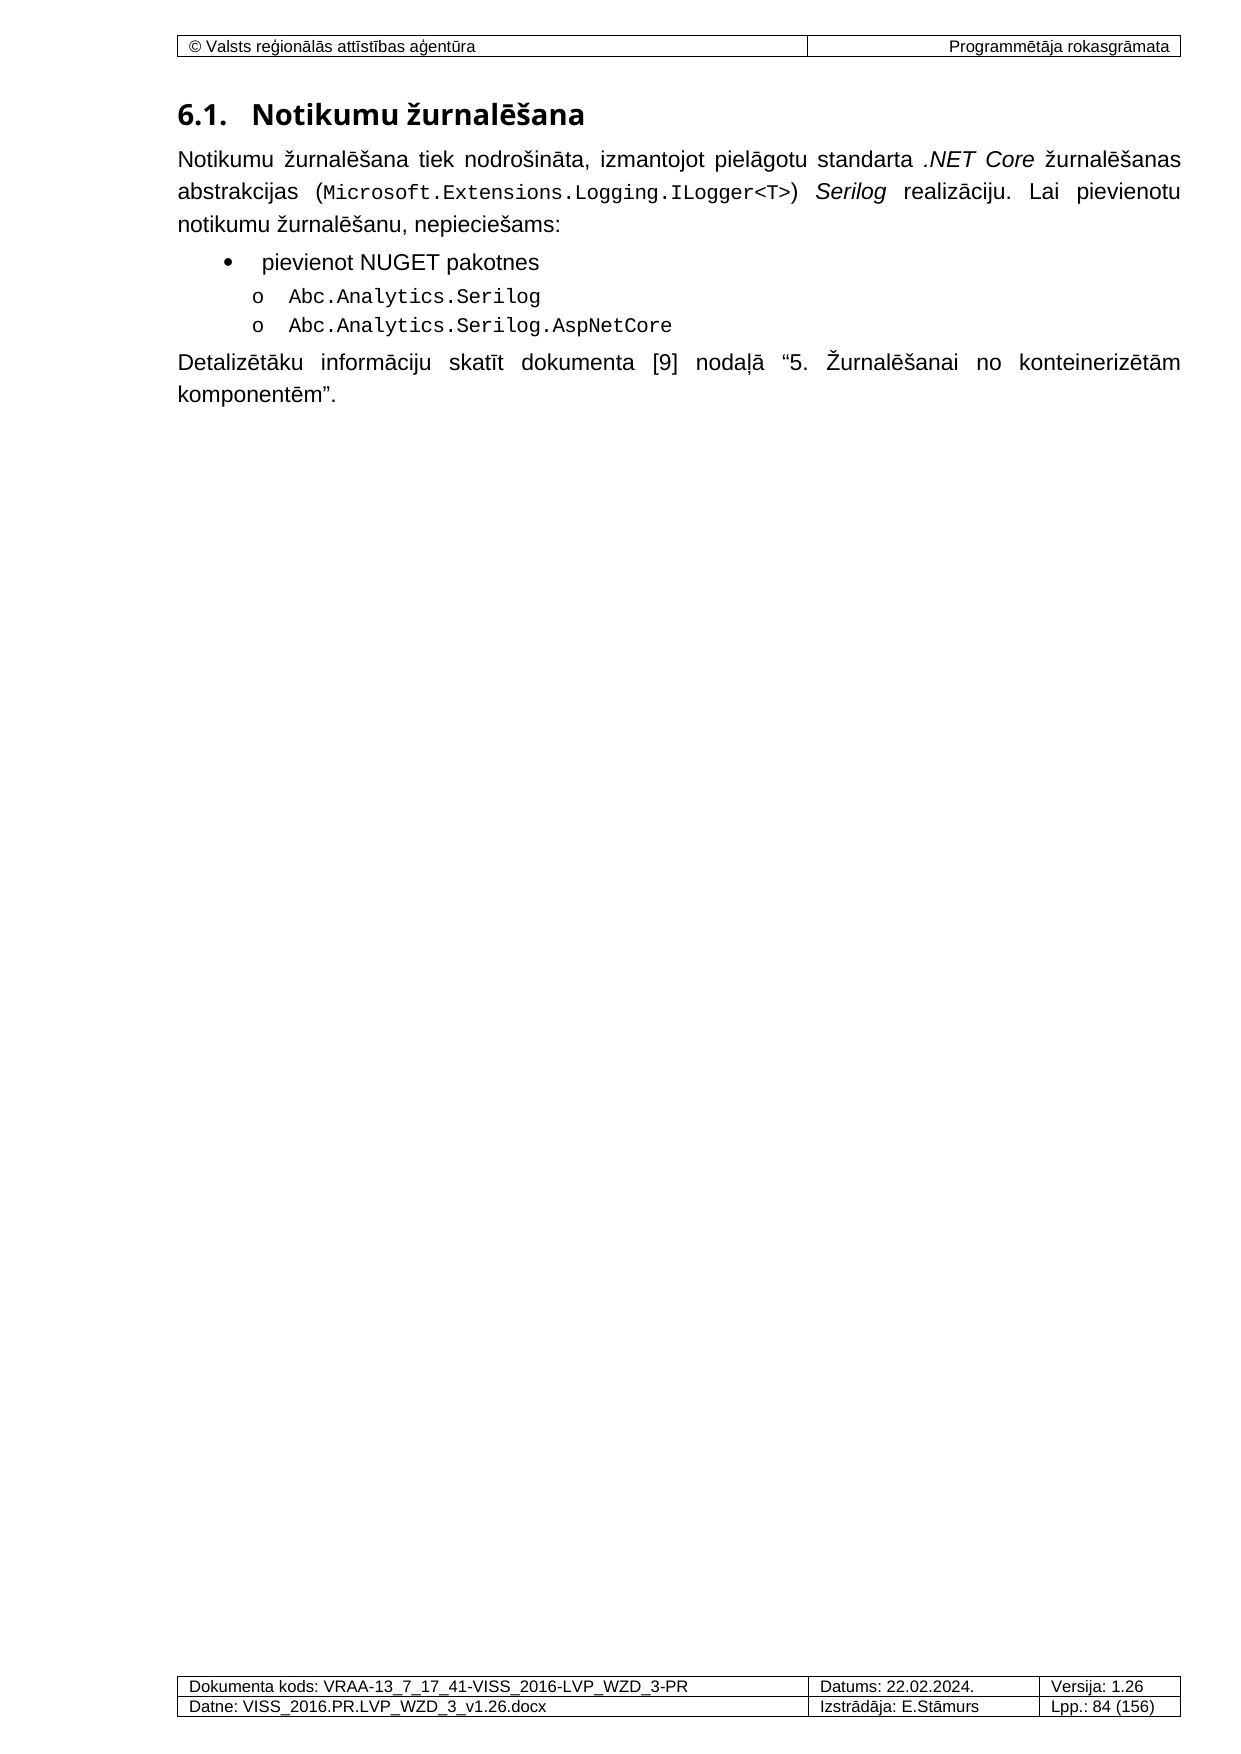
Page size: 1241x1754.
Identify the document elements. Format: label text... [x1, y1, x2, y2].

text Notikumu žurnalēšana tiek nodrošināta, izmantojot pielāgotu standarta .NET Core žurnalēšanas abstrakcijas (Microsoft.Extensions.Logging.ILogger<T>) Serilog realizāciju. Lai pievienotu notikumu žurnalēšanu, nepieciešams: [177, 146, 1181, 237]
text Detalizētāku informāciju skatīt dokumenta [9] nodaļā “5. Žurnalēšanai no konteinerizētām komponentēm”. [177, 349, 1181, 407]
list pievienot NUGET pakotnes [224, 248, 1181, 275]
list Abc.Analytics.Serilog [252, 286, 1181, 310]
list Abc.Analytics.Serilog.AspNetCore [252, 314, 1181, 338]
subtitle Notikumu žurnalēšana [177, 94, 1181, 134]
